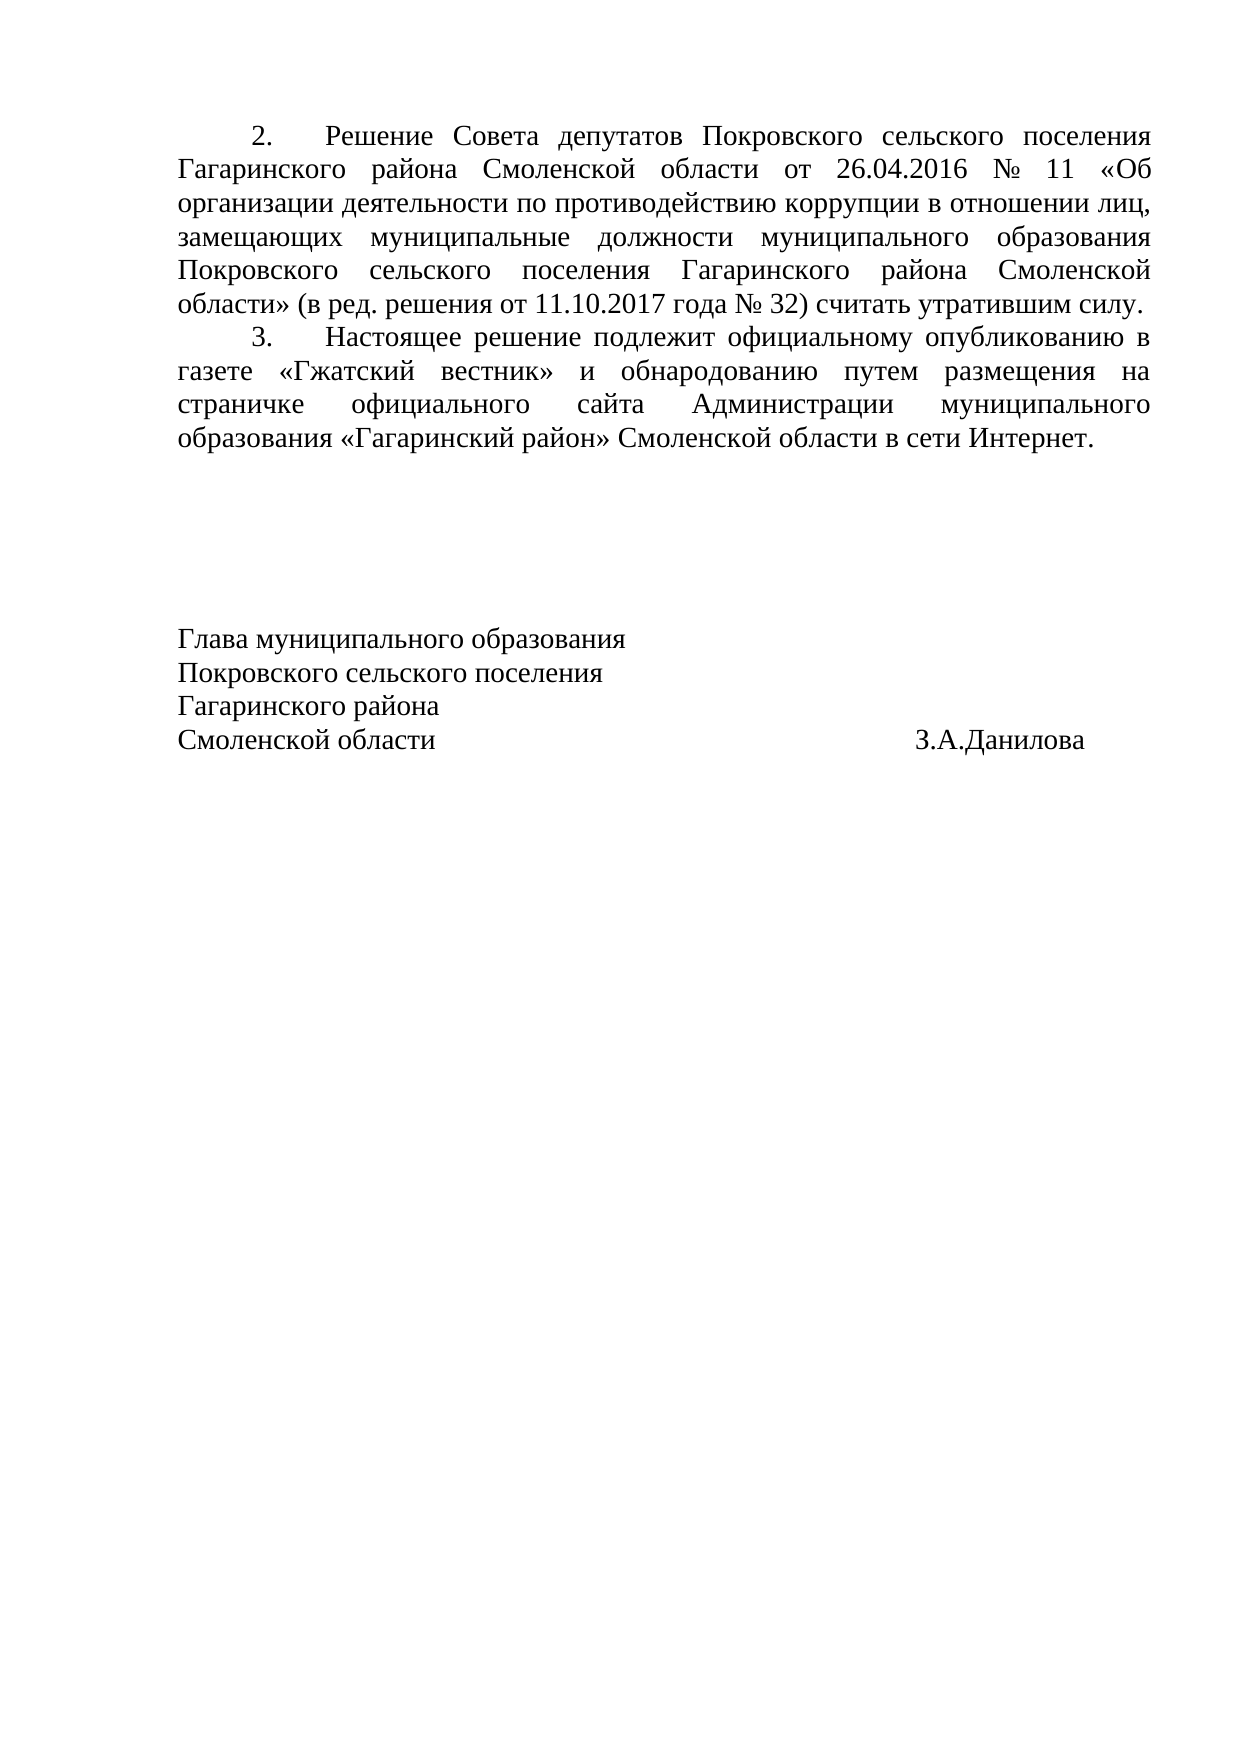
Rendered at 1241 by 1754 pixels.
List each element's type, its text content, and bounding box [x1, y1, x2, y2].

list Решение Совета депутатов Покровского сельского поселения Гагаринского района Смоленской области от 26.04.2016 № 11 «Об организации деятельности по противодействию коррупции в отношении лиц, замещающих муниципальные должности муниципального образования Покровского сельского поселения Гагаринского района Смоленской области» (в ред. решения от 11.10.2017 года № 32) считать утратившим силу. [177, 118, 1152, 319]
text Покровского сельского поселения [177, 655, 1152, 688]
list Настоящее решение подлежит официальному опубликованию в газете «Гжатский вестник» и обнародованию путем размещения на страничке официального сайта Администрации муниципального образования «Гагаринский район» Смоленской области в сети Интернет. [177, 319, 1152, 453]
text Смоленской области З.А.Данилова [177, 722, 1152, 755]
text Гагаринского района [177, 688, 1152, 722]
text Глава муниципального образования [177, 621, 1152, 655]
